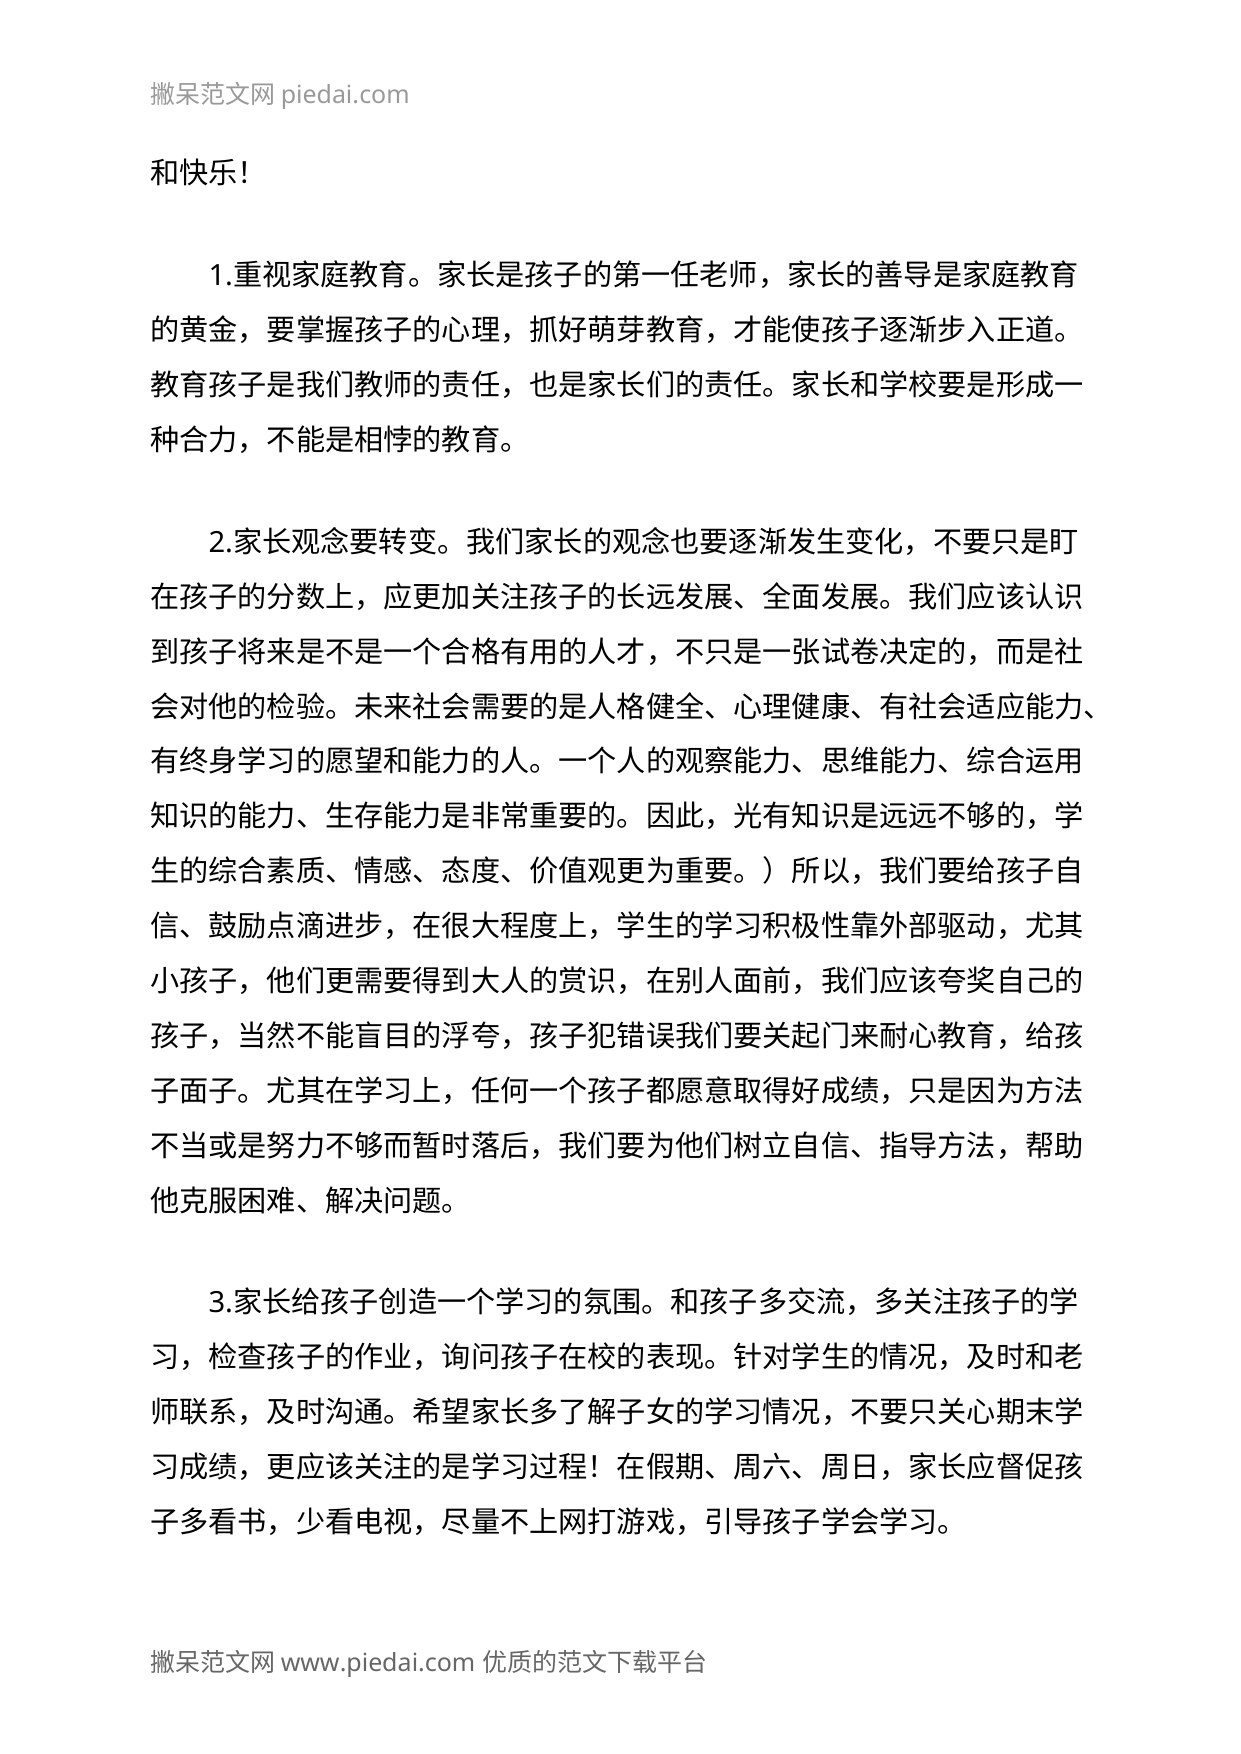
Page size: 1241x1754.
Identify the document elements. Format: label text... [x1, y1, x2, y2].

text 1.重视家庭教育。家长是孩子的第一任老师，家长的善导是家庭教育的黄金，要掌握孩子的心理，抓好萌芽教育，才能使孩子逐渐步入正道。教育孩子是我们教师的责任，也是家长们的责任。家长和学校要是形成一种合力，不能是相悖的教育。 [150, 252, 1090, 459]
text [150, 150, 1090, 192]
text 3.家长给孩子创造一个学习的氛围。和孩子多交流，多关注孩子的学习，检查孩子的作业，询问孩子在校的表现。针对学生的情况，及时和老师联系，及时沟通。希望家长多了解子女的学习情况，不要只关心期末学习成绩，更应该关注的是学习过程！在假期、周六、周日，家长应督促孩子多看书，少看电视，尽量不上网打游戏，引导孩子学会学习。 [150, 1279, 1090, 1541]
text 2.家长观念要转变。我们家长的观念也要逐渐发生变化，不要只是盯在孩子的分数上，应更加关注孩子的长远发展、全面发展。我们应该认识到孩子将来是不是一个合格有用的人才，不只是一张试卷决定的，而是社会对他的检验。未来社会需要的是人格健全、心理健康、有社会适应能力、有终身学习的愿望和能力的人。一个人的观察能力、思维能力、综合运用知识的能力、生存能力是非常重要的。因此，光有知识是远远不够的，学生的综合素质、情感、态度、价值观更为重要。）所以，我们要给孩子自信、鼓励点滴进步，在很大程度上，学生的学习积极性靠外部驱动，尤其小孩子，他们更需要得到大人的赏识，在别人面前，我们应该夸奖自己的孩子，当然不能盲目的浮夸，孩子犯错误我们要关起门来耐心教育，给孩子面子。尤其在学习上，任何一个孩子都愿意取得好成绩，只是因为方法不当或是努力不够而暂时落后，我们要为他们树立自信、指导方法，帮助他克服困难、解决问题。 [150, 518, 1090, 1219]
